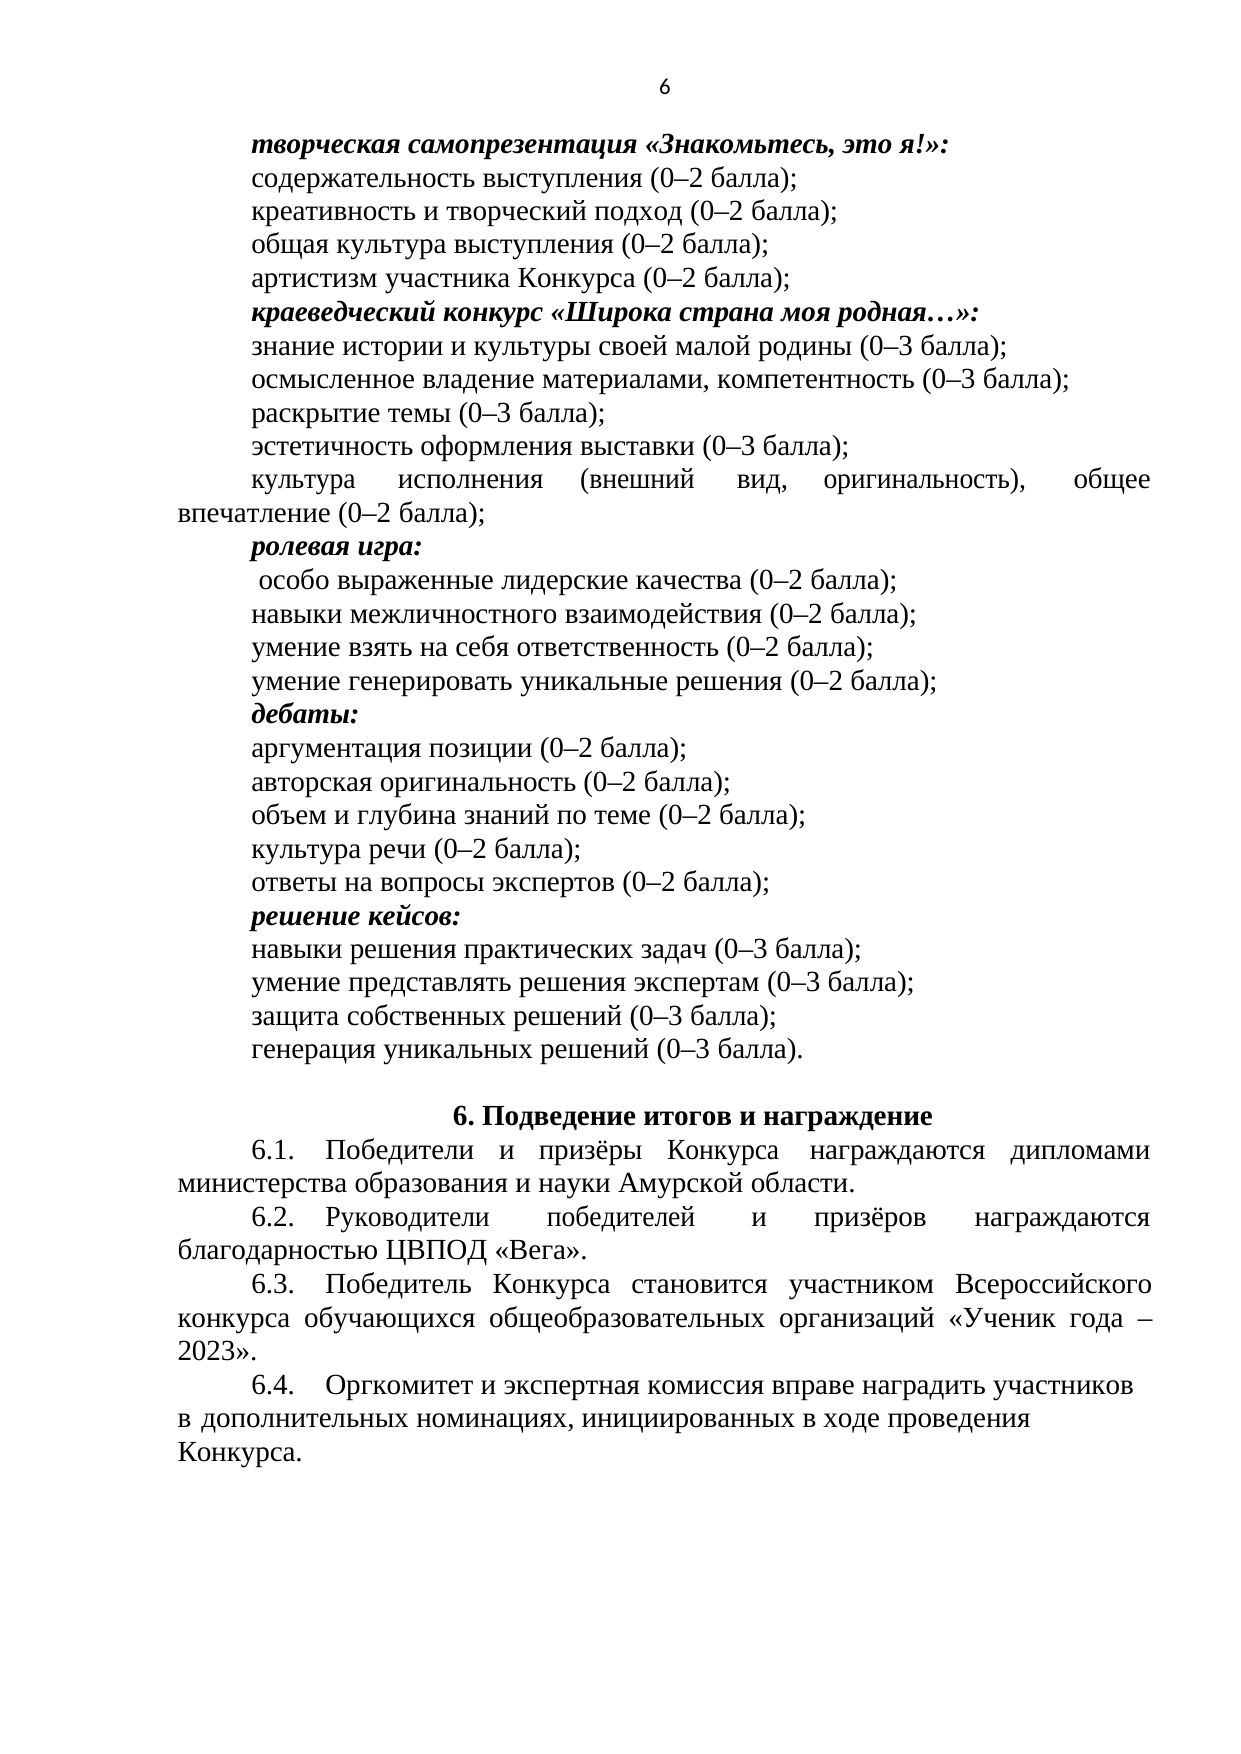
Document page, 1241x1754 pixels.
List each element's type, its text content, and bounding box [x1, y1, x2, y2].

text аргументация позиции (0–2 балла); авторская оригинальность (0–2 балла); объем и глубина знаний по теме (0–2 балла); культура речи (0–2 балла); [251, 730, 807, 864]
subtitle ролевая игра: [251, 529, 1163, 562]
text общая культура выступления (0–2 балла); артистизм участника Конкурса (0–2 балла); [251, 227, 893, 294]
list Оргкомитет и экспертная комиссия вправе наградить участников в дополнительных номинациях, инициированных в ходе проведения Конкурса. [177, 1367, 1152, 1468]
list Руководители победителей и призёров награждаются благодарностью ЦВПОД «Вега». [177, 1199, 1151, 1266]
list Победитель Конкурса становится участником Всероссийского конкурса обучающихся общеобразовательных организаций «Ученик года – 2023». [177, 1266, 1152, 1367]
subtitle Подведение итогов и награждение [453, 1099, 1163, 1132]
text творческая самопрезентация «Знакомьтесь, это я!»: содержательность выступления (0–2 балла); креативность и творческий подход (0–2 балла); [251, 127, 953, 227]
text ответы на вопросы экспертов (0–2 балла); [251, 864, 1163, 898]
text навыки решения практических задач (0–3 балла); умение представлять решения экспертам (0–3 балла); защита собственных решений (0–3 балла); [251, 932, 948, 1031]
text генерация уникальных решений (0–3 балла). [251, 1031, 1163, 1065]
text особо выраженные лидерские качества (0–2 балла); навыки межличностного взаимодействия (0–2 балла); умение взять на себя ответственность (0–2 балла); умение генерировать уникальные решения (0–2 балла); дебаты: [251, 562, 948, 730]
text эстетичность оформления выставки (0–3 балла); [251, 428, 1163, 462]
subtitle краеведческий конкурс «Широка страна моя родная…»: [251, 294, 1163, 328]
subtitle решение кейсов: [251, 898, 1163, 932]
text культура исполнения (внешний вид, оригинальность), общее впечатление (0–2 балла); [177, 462, 1152, 529]
list Победители и призёры Конкурса награждаются дипломами министерства образования и науки Амурской области. [177, 1132, 1151, 1199]
text знание истории и культуры своей малой родины (0–3 балла); осмысленное владение материалами, компетентность (0–3 балла); раскрытие темы (0–3 балла); [251, 328, 1152, 428]
